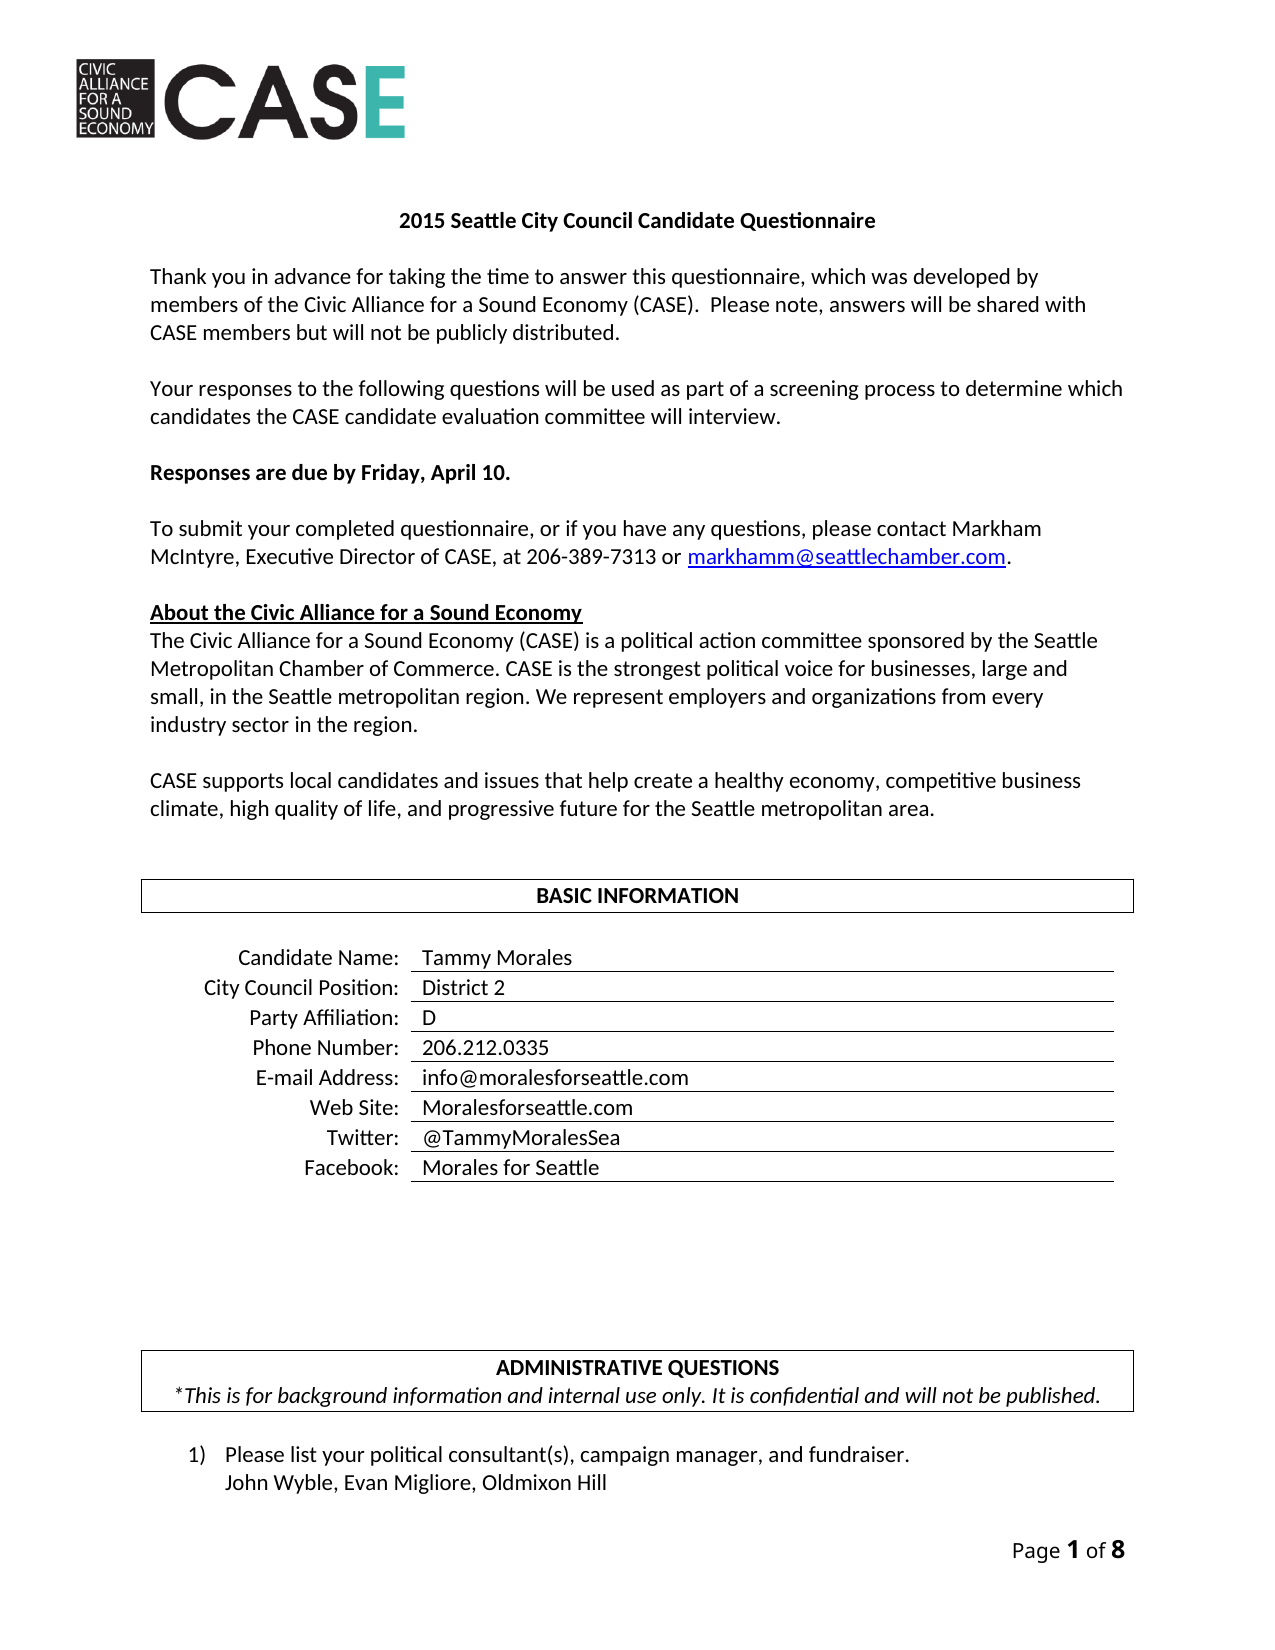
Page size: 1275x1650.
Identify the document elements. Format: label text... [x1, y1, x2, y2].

text Administrative Questions [142, 1351, 1133, 1378]
table_cell info@moralesforseattle.com [411, 1062, 1114, 1091]
table_header Candidate Name: [131, 941, 411, 971]
table_header Tammy Morales [411, 941, 1114, 971]
text Basic Information [142, 880, 1133, 912]
table_cell District 2 [411, 972, 1114, 1001]
table_cell Phone Number: [131, 1031, 411, 1061]
text To submit your completed questionnaire, or if you have any questions, please contact Markham McIntyre, Executive Director of CASE, at 206-389-7313 or markhamm@seattlechamber.com. [150, 514, 1125, 570]
text About the Civic Alliance for a Sound Economy [150, 598, 1125, 626]
table_cell Moralesforseattle.com [411, 1092, 1114, 1121]
text *This is for background information and internal use only. It is confidential and will not be published. [142, 1378, 1133, 1411]
text 2015 Seattle City Council Candidate Questionnaire [150, 206, 1125, 234]
table_cell Party Affiliation: [131, 1001, 411, 1031]
table_cell Morales for Seattle [411, 1152, 1114, 1181]
table_cell D [411, 1002, 1114, 1031]
text Thank you in advance for taking the time to answer this questionnaire, which was developed by members of the Civic Alliance for a Sound Economy (CASE). Please note, answers will be shared with CASE members but will not be publicly distributed. [150, 262, 1125, 346]
table_cell City Council Position: [131, 971, 411, 1001]
text The Civic Alliance for a Sound Economy (CASE) is a political action committee sponsored by the Seattle Metropolitan Chamber of Commerce. CASE is the strongest political voice for businesses, large and small, in the Seattle metropolitan region. We represent employers and organizations from every industry sector in the region. [150, 626, 1125, 738]
table_cell @TammyMoralesSea [411, 1122, 1114, 1151]
text Your responses to the following questions will be used as part of a screening process to determine which candidates the CASE candidate evaluation committee will interview. [150, 374, 1125, 430]
table_cell Twitter: [131, 1121, 411, 1151]
picture [58, 48, 428, 150]
table_cell 206.212.0335 [411, 1032, 1114, 1061]
text CASE supports local candidates and issues that help create a healthy economy, competitive business climate, high quality of life, and progressive future for the Seattle metropolitan area. [150, 766, 1125, 822]
list John Wyble, Evan Migliore, Oldmixon Hill [225, 1468, 1125, 1496]
table_cell Facebook: [131, 1151, 411, 1181]
table_cell Web Site: [131, 1091, 411, 1121]
list Please list your political consultant(s), campaign manager, and fundraiser. [187, 1440, 1125, 1468]
table_cell E-mail Address: [131, 1061, 411, 1091]
text Responses are due by Friday, April 10. [150, 458, 1125, 486]
